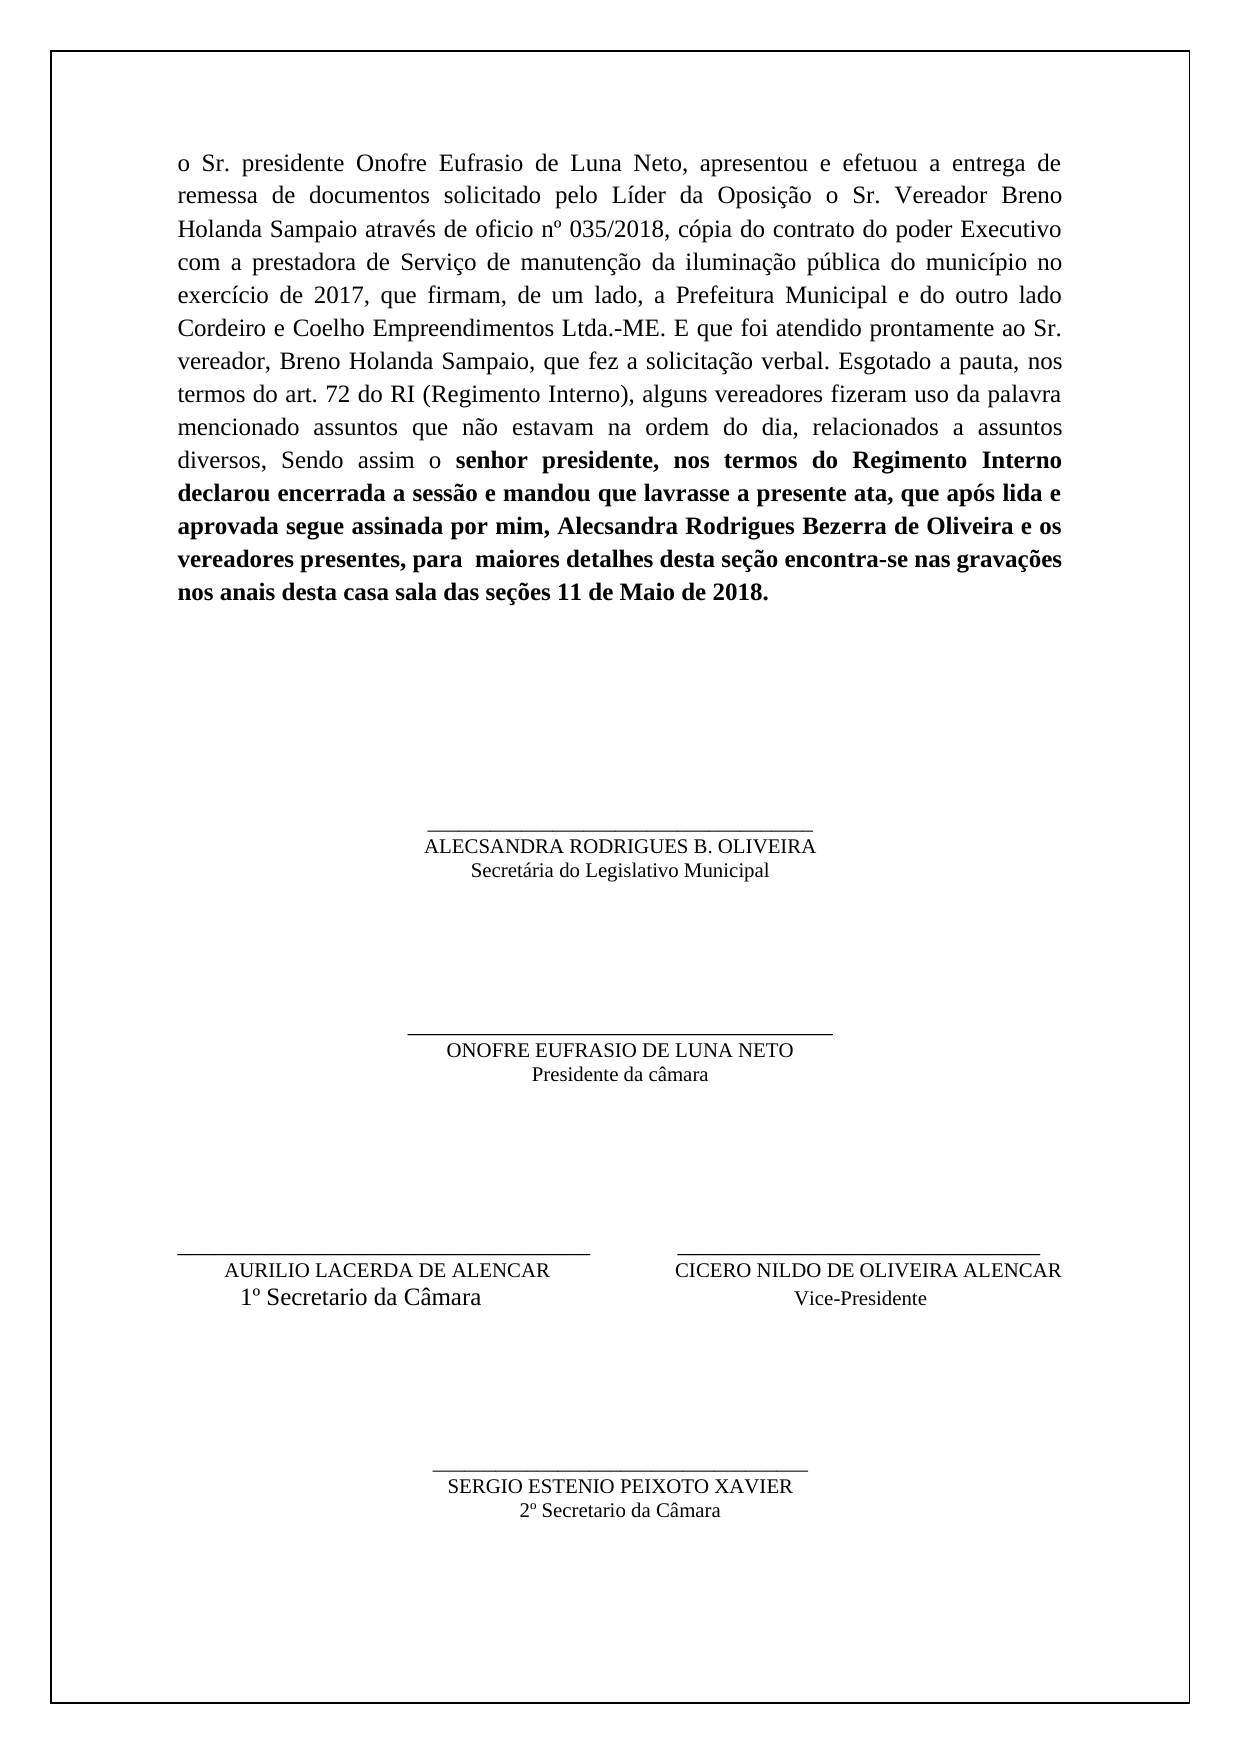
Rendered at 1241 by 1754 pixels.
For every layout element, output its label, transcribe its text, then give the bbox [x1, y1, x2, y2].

text AURILIO LACERDA DE ALENCAR CICERO NILDO DE OLIVEIRA ALENCAR [177, 1258, 1063, 1282]
text ONOFRE EUFRASIO DE LUNA NETO [177, 1038, 1063, 1062]
text Presidente da câmara [177, 1062, 1063, 1086]
text 1º Secretario da Câmara Vice-Presidente [177, 1282, 1063, 1311]
text _____________________________________ [177, 810, 1063, 834]
text Secretária do Legislativo Municipal [177, 858, 1063, 882]
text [177, 148, 1063, 606]
text _________________________________ _____________________________ [177, 1229, 1063, 1258]
text ALECSANDRA RODRIGUES B. OLIVEIRA [177, 834, 1063, 858]
text SERGIO ESTENIO PEIXOTO XAVIER [177, 1474, 1063, 1498]
text 2º Secretario da Câmara [177, 1498, 1063, 1522]
text ____________________________________ [177, 1450, 1063, 1474]
text __________________________________ [177, 1009, 1063, 1038]
